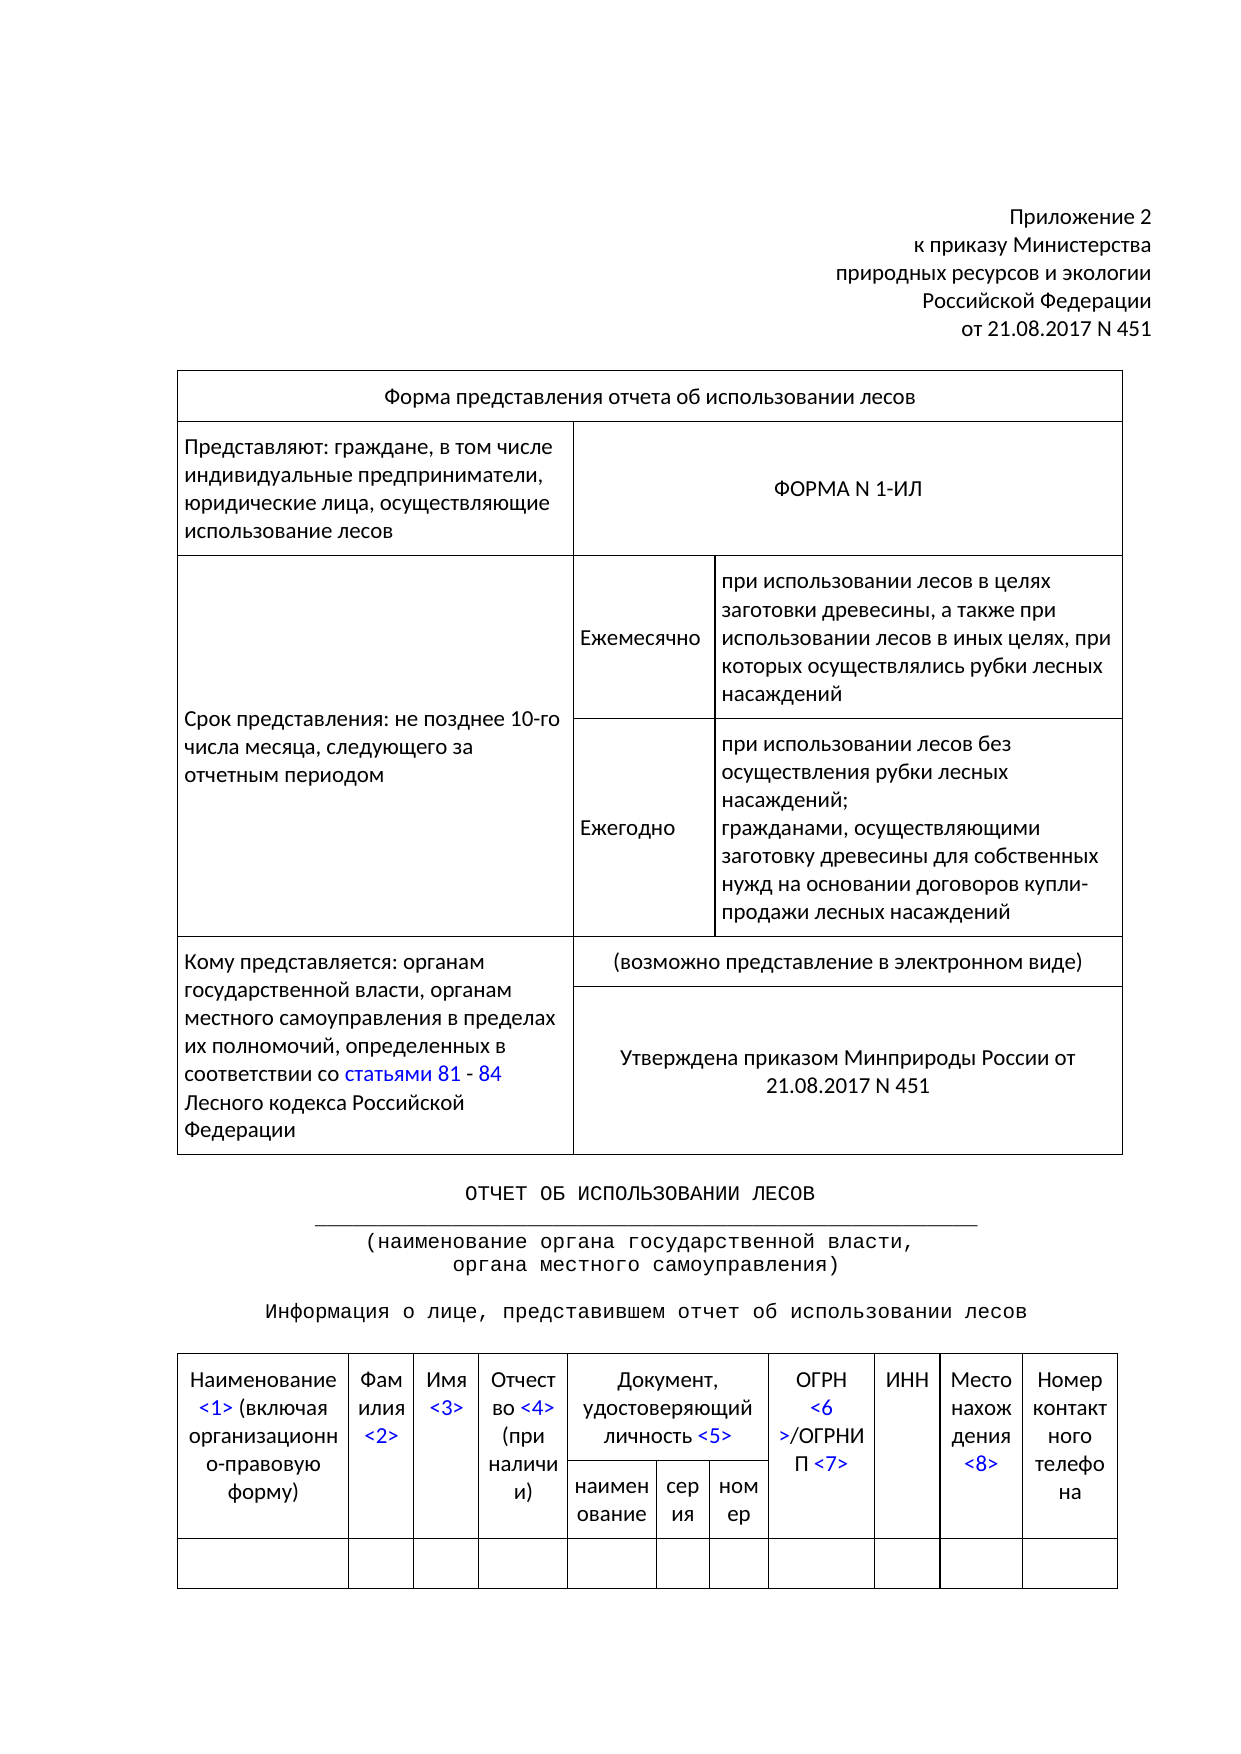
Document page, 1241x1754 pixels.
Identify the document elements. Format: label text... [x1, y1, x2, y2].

table_header Номер контактного телефона [1023, 1354, 1117, 1538]
table_cell [769, 1539, 874, 1588]
table_cell [414, 1539, 478, 1588]
table_cell [710, 1539, 768, 1588]
table_cell Ежемесячно [574, 556, 714, 717]
text природных ресурсов и экологии [177, 258, 1152, 286]
table_cell Утверждена приказом Минприроды России от 21.08.2017 N 451 [574, 987, 1122, 1154]
text от 21.08.2017 N 451 [177, 314, 1152, 342]
table_cell (возможно представление в электронном виде) [574, 937, 1122, 986]
table_cell серия [657, 1461, 709, 1538]
table_cell [657, 1539, 709, 1588]
table_cell [875, 1539, 939, 1588]
table_cell номер [710, 1461, 768, 1538]
table_header ИНН [875, 1354, 939, 1538]
text Информация о лице, представившем отчет об использовании лесов [177, 1302, 1152, 1325]
table_cell наименование [568, 1461, 656, 1538]
table_cell [479, 1539, 567, 1588]
text _____________________________________________________ [177, 1207, 1152, 1231]
text ОТЧЕТ ОБ ИСПОЛЬЗОВАНИИ ЛЕСОВ [177, 1183, 1152, 1207]
table_cell Представляют: граждане, в том числе индивидуальные предприниматели, юридические лица, осуществляющие использование лесов [178, 422, 573, 555]
table_header Наименование <1> (включая организационно-правовую форму) [178, 1354, 348, 1538]
table_cell [349, 1539, 413, 1588]
table_header Фамилия <2> [349, 1354, 413, 1538]
text Российской Федерации [177, 286, 1152, 314]
table_header Документ, удостоверяющий личность <5> [568, 1354, 768, 1459]
table_cell при использовании лесов без осуществления рубки лесных насаждений; гражданами, осуществляющими заготовку древесины для собственных нужд на основании договоров купли-продажи лесных насаждений [716, 719, 1122, 936]
table_cell [568, 1539, 656, 1588]
table_header Место нахождения <8> [941, 1354, 1022, 1538]
table_cell [178, 1539, 348, 1588]
table_cell Кому представляется: органам государственной власти, органам местного самоуправления в пределах их полномочий, определенных в соответствии со статьями 81 - 84 Лесного кодекса Российской Федерации [178, 937, 573, 1154]
table_header Форма представления отчета об использовании лесов [178, 371, 1122, 421]
table_header Имя <3> [414, 1354, 478, 1538]
text (наименование органа государственной власти, [177, 1231, 1152, 1254]
table_cell ФОРМА N 1-ИЛ [574, 422, 1122, 555]
table_header ОГРН <6>/ОГРНИП <7> [769, 1354, 874, 1538]
table_cell Срок представления: не позднее 10-го числа месяца, следующего за отчетным периодом [178, 556, 573, 936]
table_cell при использовании лесов в целях заготовки древесины, а также при использовании лесов в иных целях, при которых осуществлялись рубки лесных насаждений [716, 556, 1122, 717]
text к приказу Министерства [177, 230, 1152, 258]
table_cell [1023, 1539, 1117, 1588]
text Приложение 2 [177, 202, 1152, 230]
text органа местного самоуправления) [177, 1254, 1152, 1278]
table_cell Ежегодно [574, 719, 714, 936]
table_header Отчество <4> (при наличии) [479, 1354, 567, 1538]
table_cell [941, 1539, 1022, 1588]
